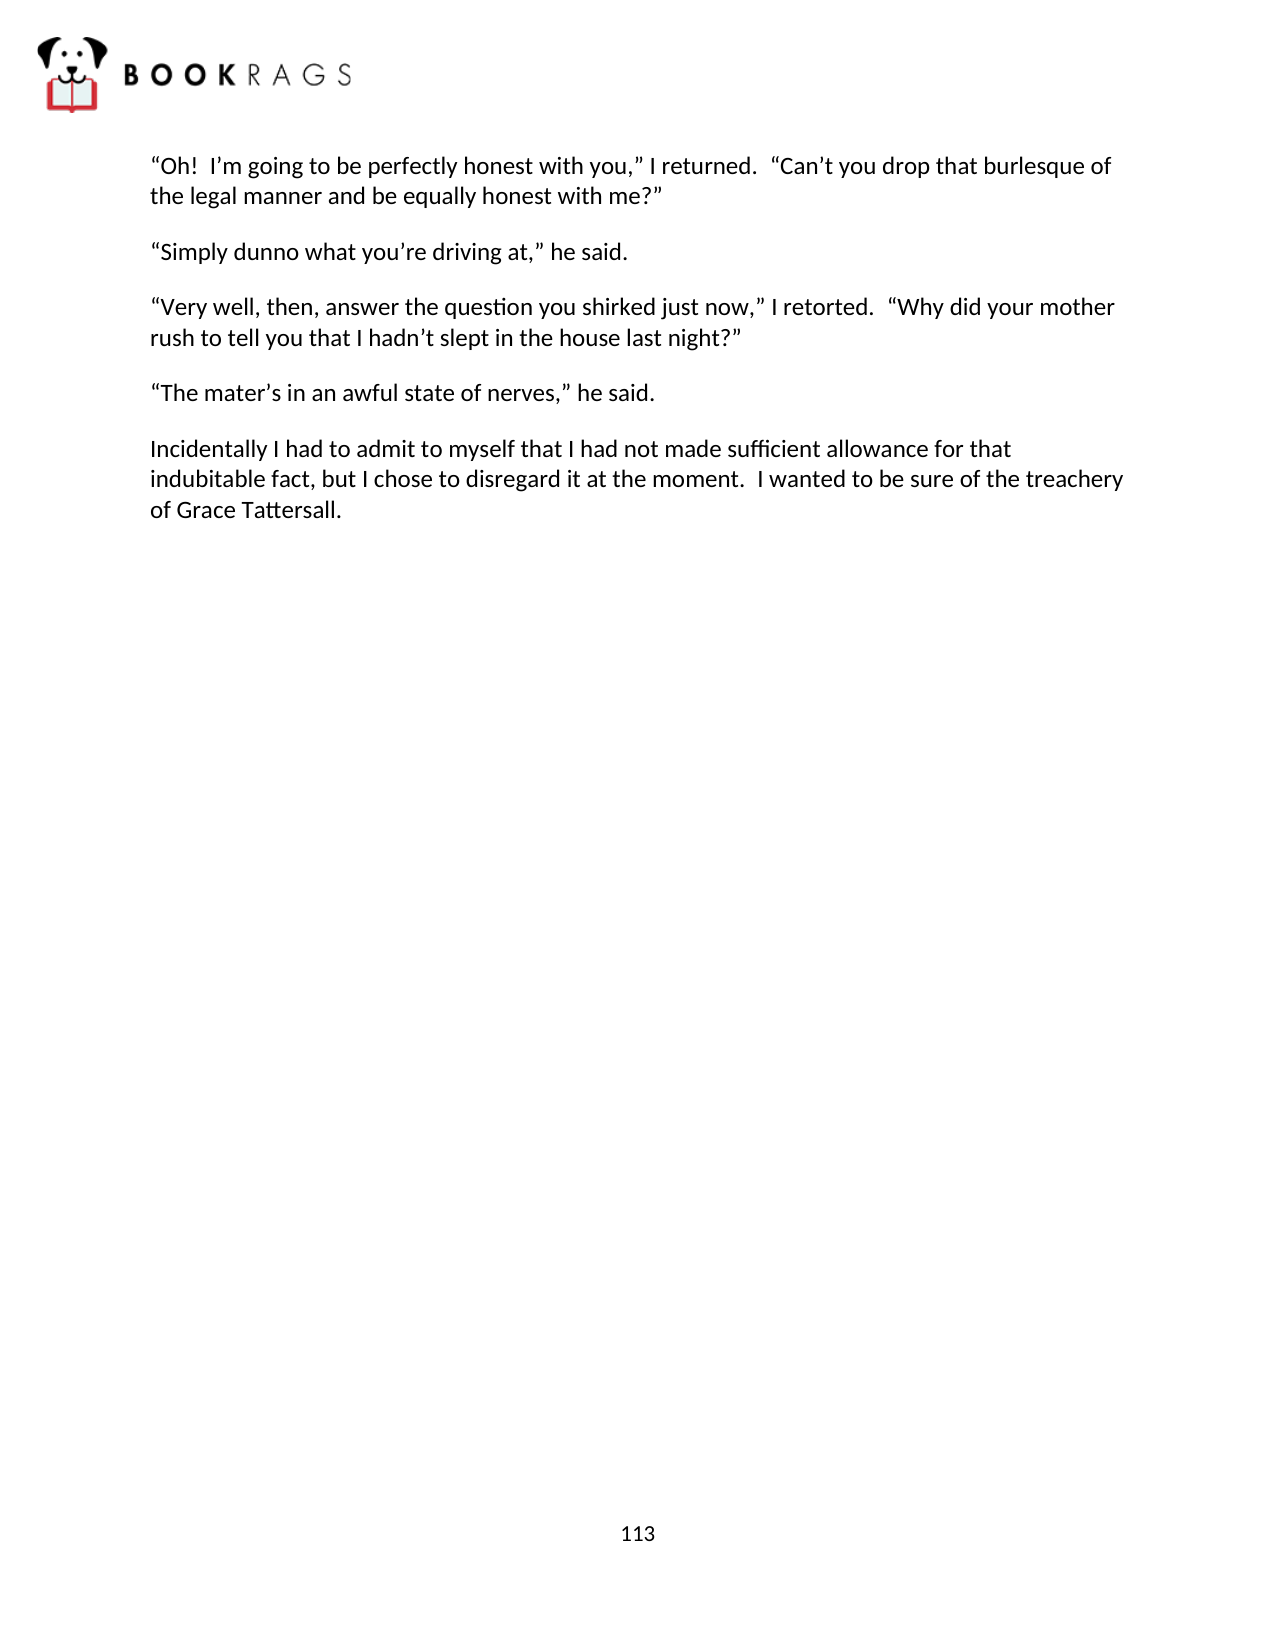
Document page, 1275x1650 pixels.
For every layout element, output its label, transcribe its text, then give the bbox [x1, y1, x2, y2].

text “Very well, then, answer the question you shirked just now,” I retorted. “Why did your mother rush to tell you that I hadn’t slept in the house last night?” [150, 292, 1125, 353]
text “The mater’s in an awful state of nerves,” he said. [150, 378, 1125, 408]
text “Simply dunno what you’re driving at,” he said. [150, 236, 1125, 267]
text Incidentally I had to admit to myself that I had not made sufficient allowance for that indubitable fact, but I chose to disregard it at the moment. I wanted to be sure of the treachery of Grace Tattersall. [150, 433, 1125, 525]
picture [37, 37, 351, 113]
text “Oh! I’m going to be perfectly honest with you,” I returned. “Can’t you drop that burlesque of the legal manner and be equally honest with me?” [150, 150, 1125, 211]
